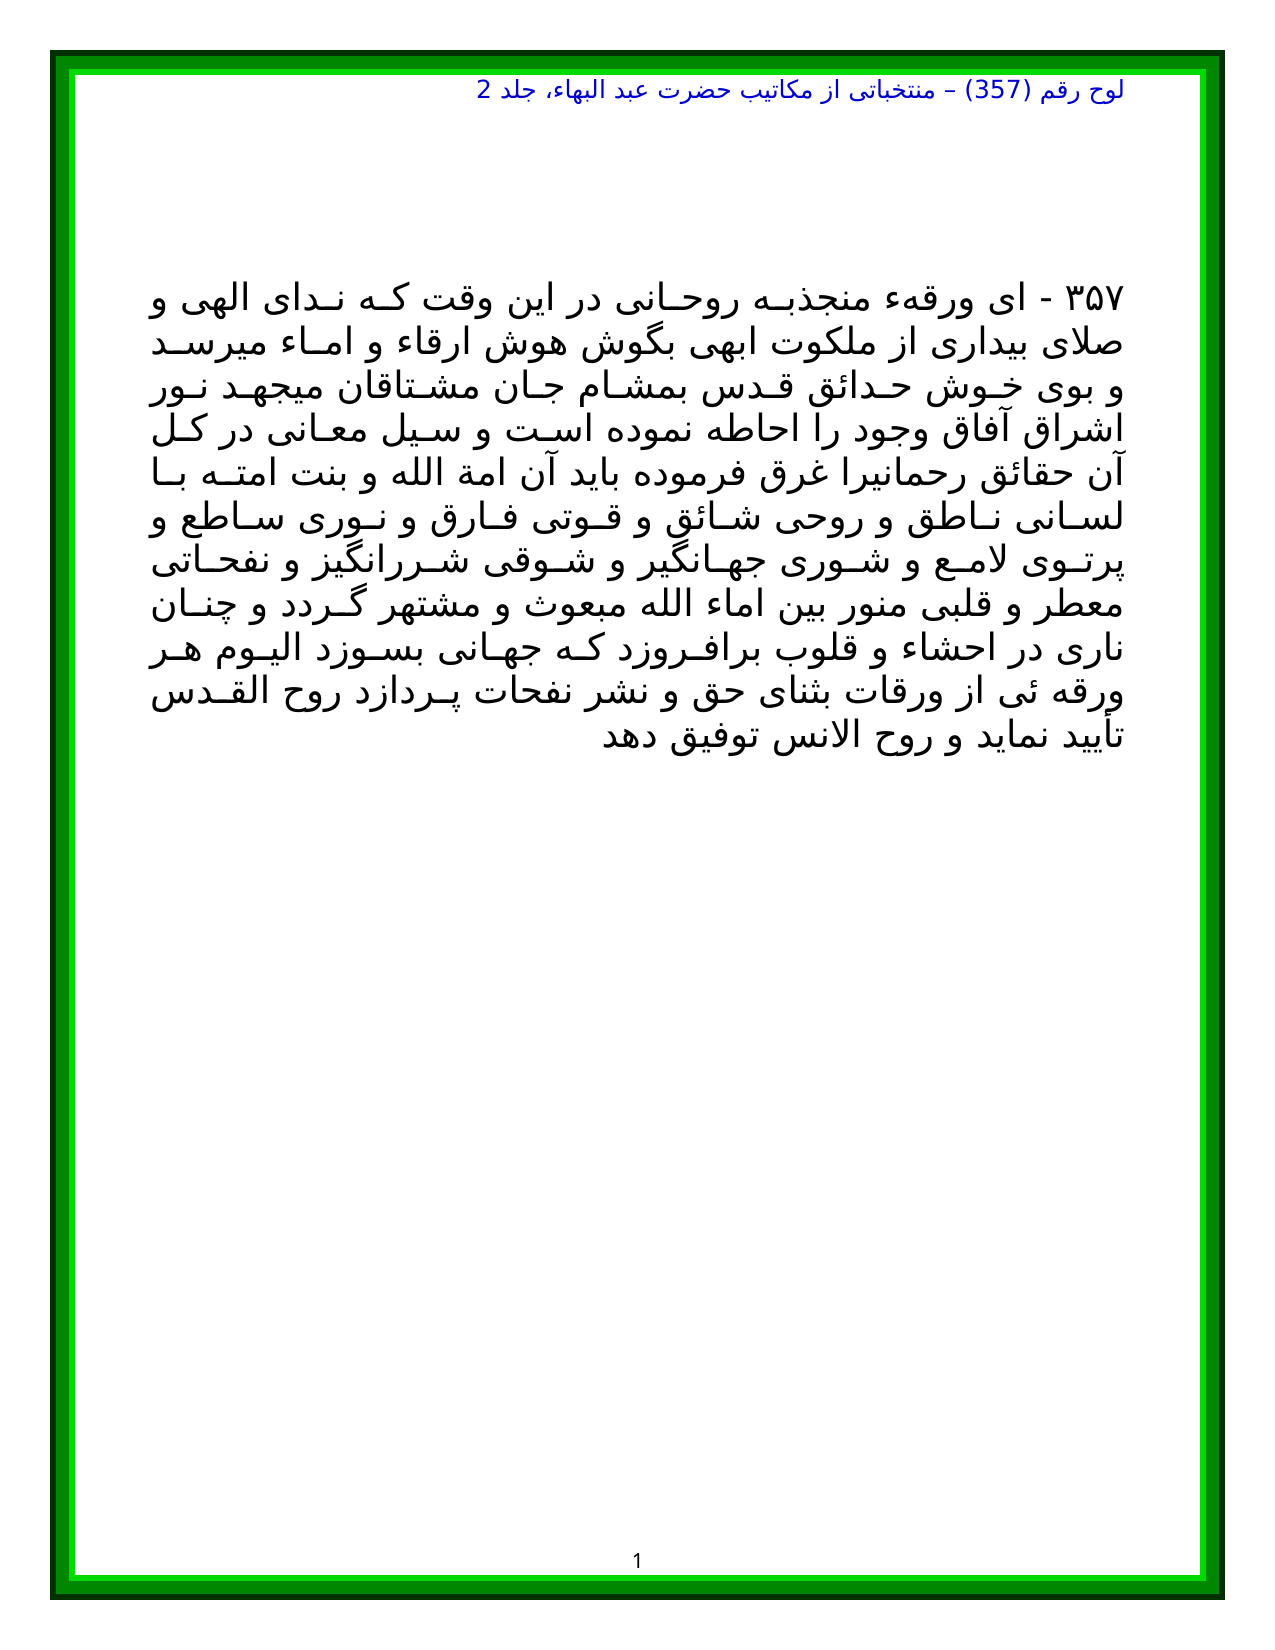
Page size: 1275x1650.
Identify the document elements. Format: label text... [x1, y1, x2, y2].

text ۳۵۷ - ای ورقهء منجذبه روحانی در این وقت که ندای الهی و صلای بیداری از ملکوت ابهی بگوش هوش ارقاء و اماء میرسد و بوی خوش حدائق قدس بمشام جان مشتاقان میجهد نور اشراق آفاق وجود را احاطه نموده است و سیل معانی در کل آن حقائق رحمانیرا غرق فرموده باید آن امة الله و بنت امته با لسانی ناطق و روحی شائق و قوتی فارق و نوری ساطع و پرتوی لامع و شوری جهانگیر و شوقی شررانگیز و نفحاتی معطر و قلبی منور بین اماء الله مبعوث و مشتهر گردد و چنان ناری در احشاء و قلوب برافروزد که جهانی بسوزد الیوم هر ورقه ئی از ورقات بثنای حق و نشر نفحات پردازد روح القدس تأیید نماید و روح الانس توفیق دهد [150, 276, 1125, 756]
